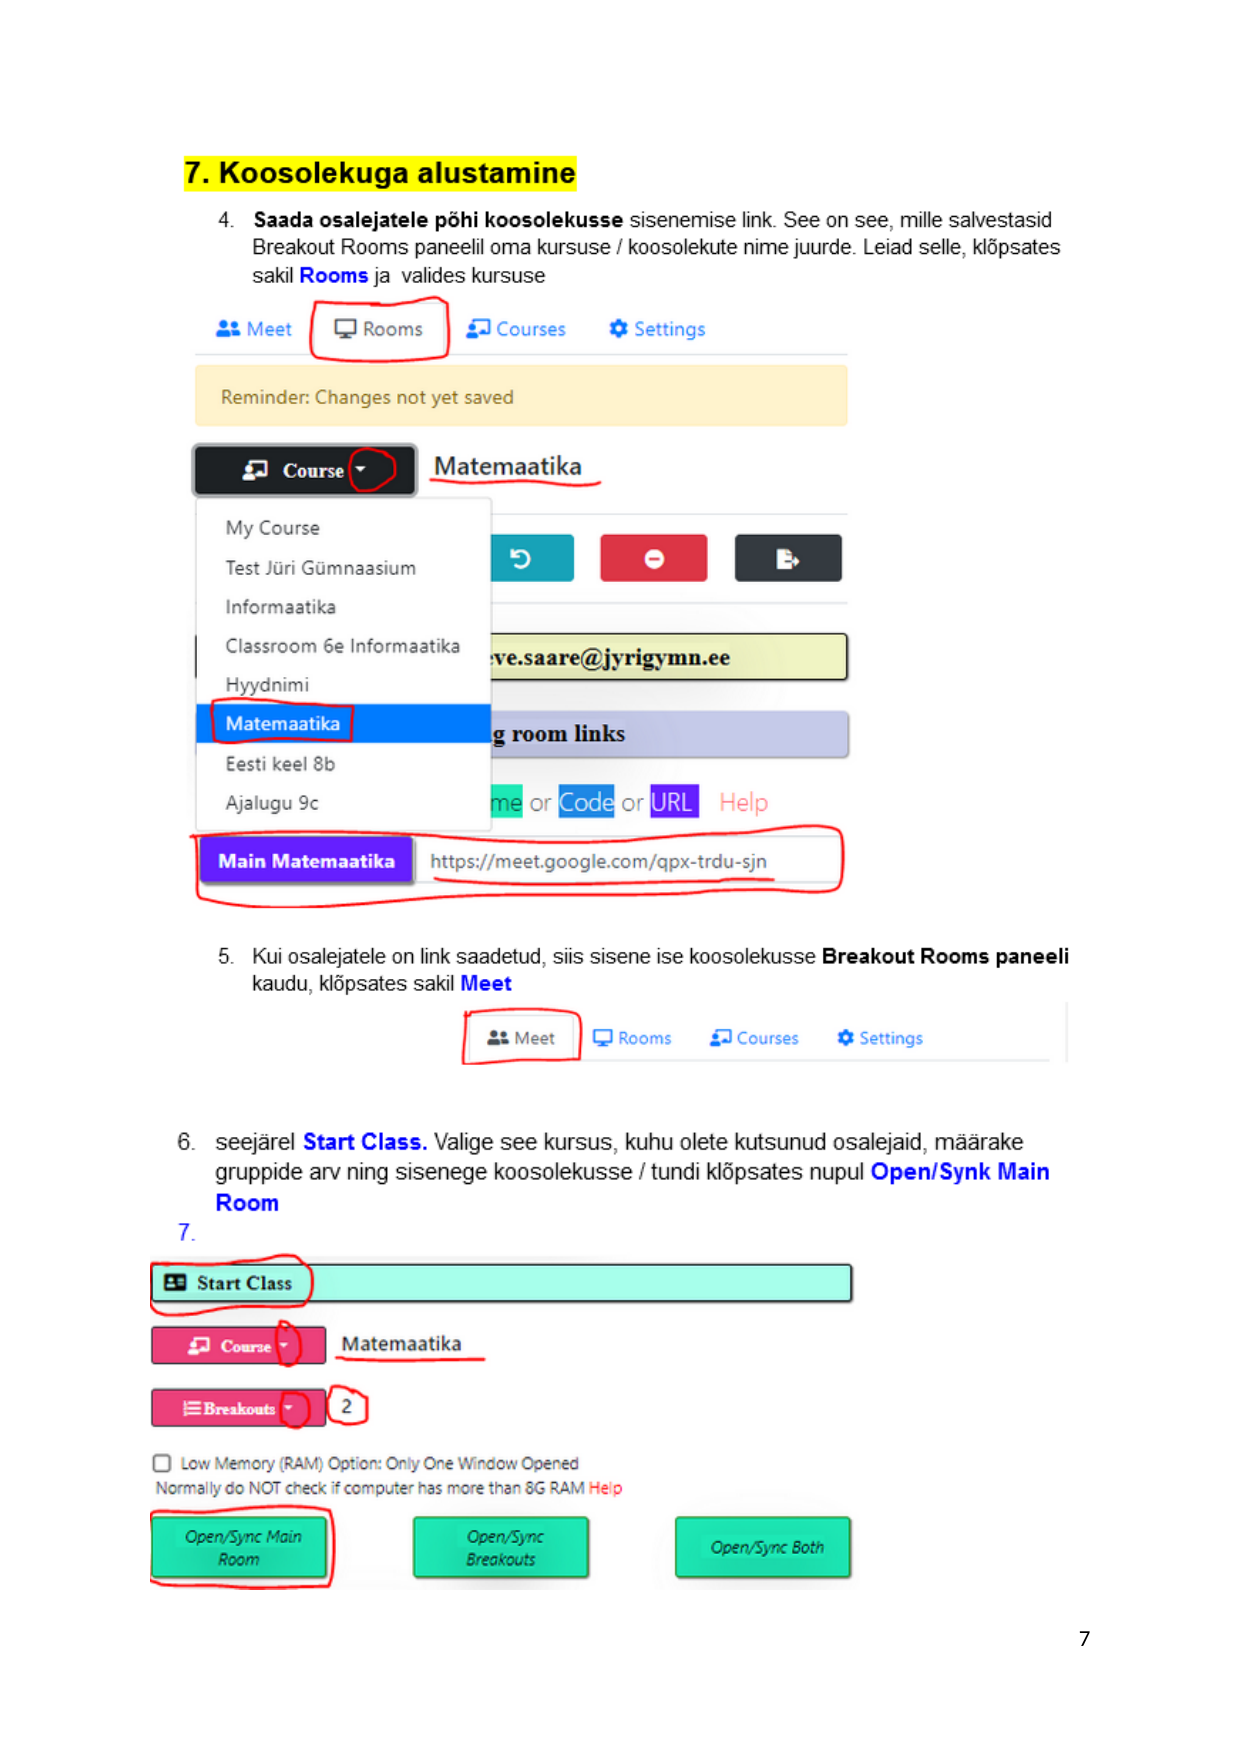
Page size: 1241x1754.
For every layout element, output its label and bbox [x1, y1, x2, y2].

picture [150, 1100, 1074, 1590]
picture [150, 150, 1091, 1082]
